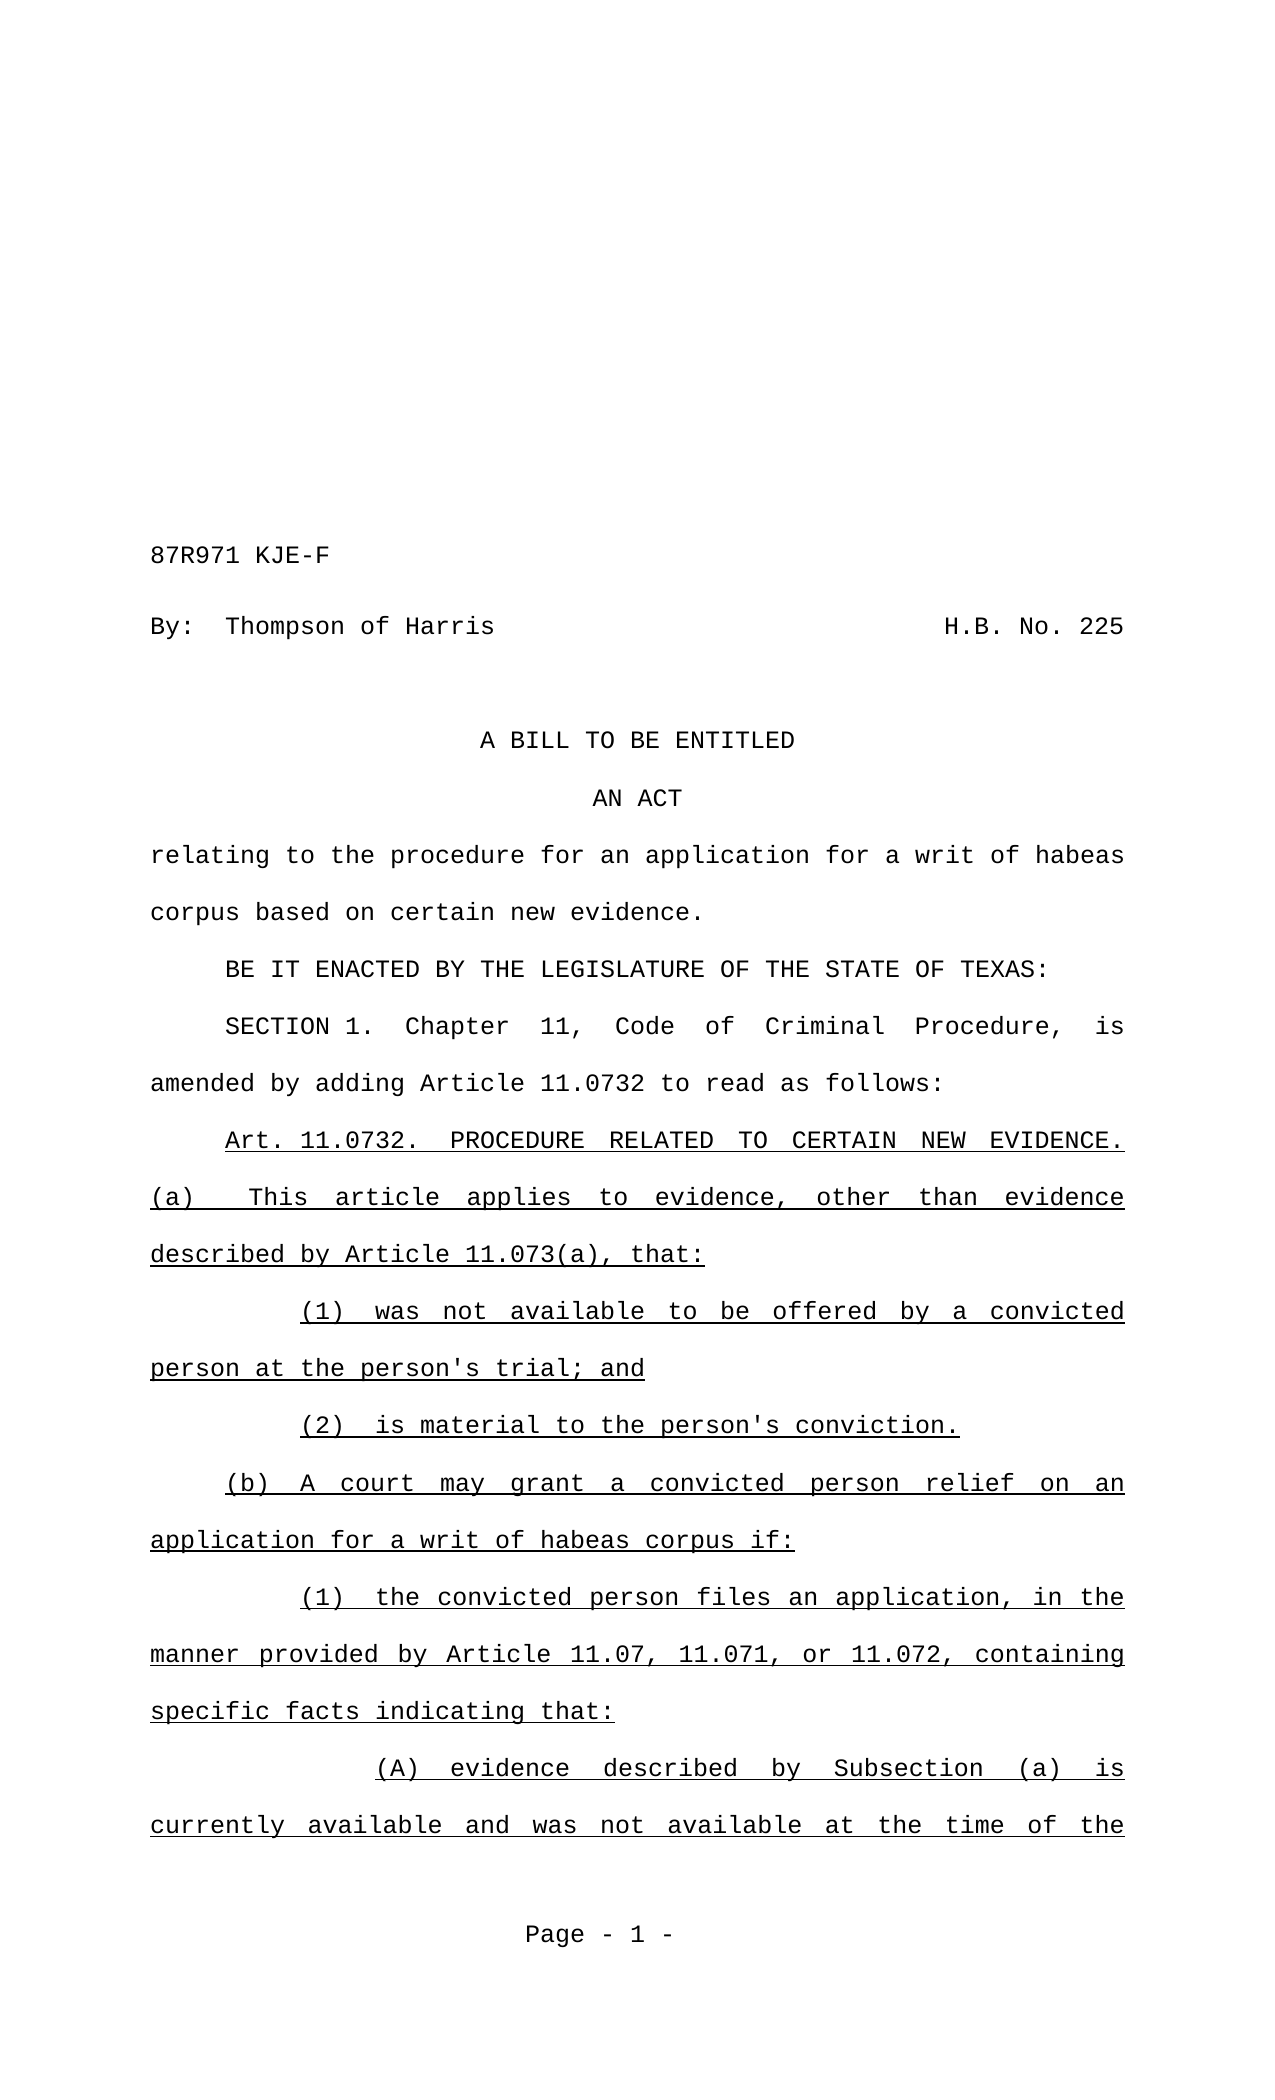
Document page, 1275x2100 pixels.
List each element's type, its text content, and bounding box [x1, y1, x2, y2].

text Art. 11.0732. PROCEDURE RELATED TO CERTAIN NEW EVIDENCE. (a) This article applies to evidence, other than evidence described by Article 11.073(a), that: [150, 1127, 1125, 1208]
text Art. 11.0732. PROCEDURE RELATED TO CERTAIN NEW EVIDENCE. (a) This article applies to evidence, other than evidence described by Article 11.073(a), that: [150, 1210, 1125, 1270]
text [150, 1755, 1125, 1836]
text A BILL TO BE ENTITLED [150, 728, 1125, 756]
text SECTION 1. Chapter 11, Code of Criminal Procedure, is amended by adding Article 11.0732 to read as follows: [150, 1013, 1125, 1099]
text (b) A court may grant a convicted person relief on an application for a writ of habeas corpus if: [150, 1470, 1125, 1556]
text By: Thompson of Harris H.B. No. 225 [150, 614, 1125, 642]
text (1) the convicted person files an application, in the manner provided by Article 11.07, 11.071, or 11.072, containing specific facts indicating that: [150, 1666, 1125, 1727]
text (1) the convicted person files an application, in the manner provided by Article 11.07, 11.071, or 11.072, containing specific facts indicating that: [150, 1584, 1125, 1665]
text relating to the procedure for an application for a writ of habeas corpus based on certain new evidence. [150, 842, 1125, 928]
text (1) was not available to be offered by a convicted person at the person's trial; and [150, 1299, 1125, 1384]
text (2) is material to the person's conviction. [150, 1413, 1125, 1441]
text AN ACT [150, 785, 1125, 813]
text 87R971 KJE-F [150, 542, 1125, 571]
text BE IT ENACTED BY THE LEGISLATURE OF THE STATE OF TEXAS: [150, 956, 1125, 985]
